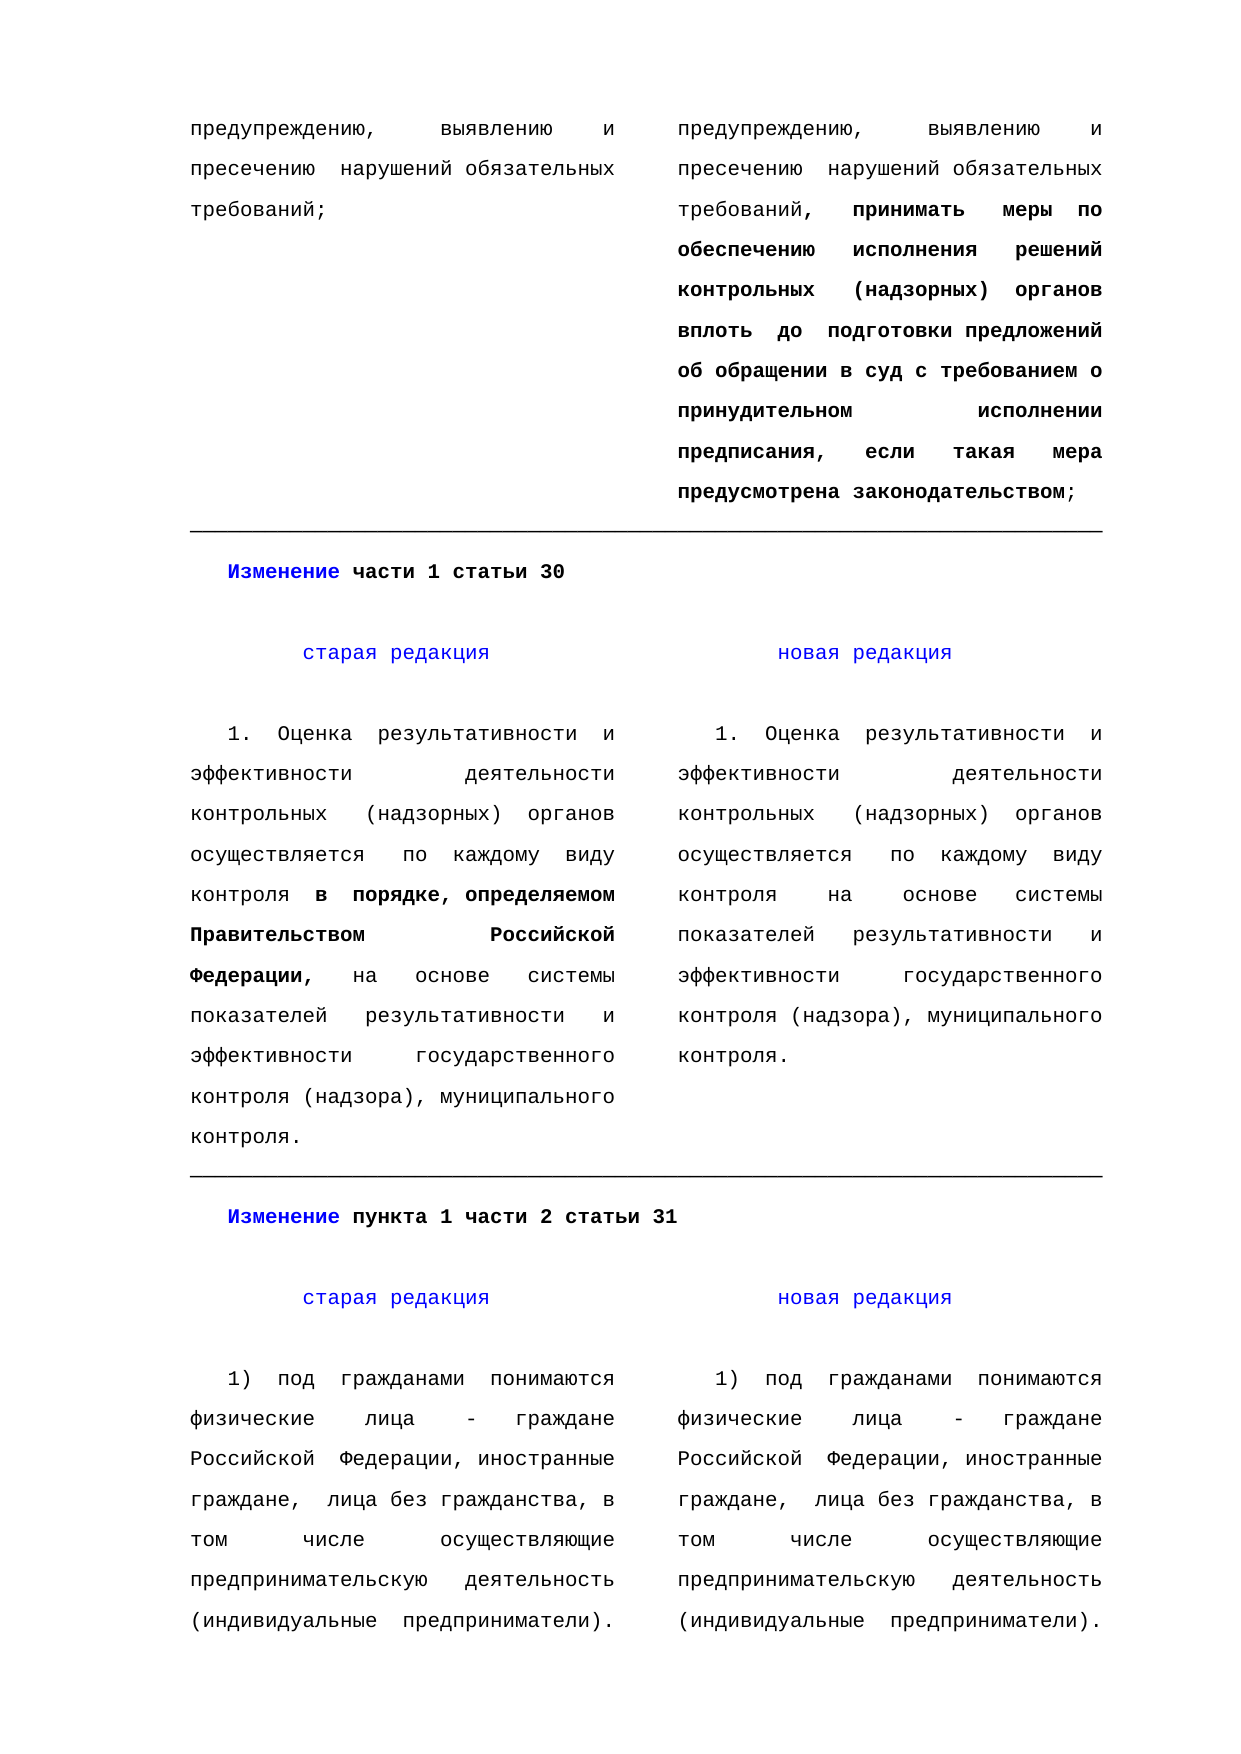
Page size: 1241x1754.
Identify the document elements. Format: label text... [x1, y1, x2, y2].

text контроля (надзора), муниципального [177, 1086, 1152, 1109]
text том числе осуществляющие том числе осуществляющие [177, 1529, 1152, 1553]
text граждане, лица без гражданства, в граждане, лица без гражданства, в [177, 1489, 1152, 1512]
text обеспечению исполнения решений [177, 239, 1152, 263]
text эффективности деятельности эффективности деятельности [177, 763, 1152, 787]
text контрольных (надзорных) органов [177, 279, 1152, 303]
text физические лица - граждане физические лица - граждане [177, 1408, 1152, 1432]
text 1) под гражданами понимаются 1) под гражданами понимаются [177, 1368, 1152, 1391]
text предпринимательскую деятельность предпринимательскую деятельность [177, 1569, 1152, 1593]
text Изменение части 1 статьи 30 [177, 562, 1152, 585]
text вплоть до подготовки предложений [177, 320, 1152, 343]
text Изменение пункта 1 части 2 статьи 31 [177, 1207, 1152, 1230]
text принудительном исполнении [177, 400, 1152, 424]
text Российской Федерации, иностранные Российской Федерации, иностранные [177, 1448, 1152, 1472]
text старая редакция новая редакция [177, 1287, 1152, 1311]
text контрольных (надзорных) органов контрольных (надзорных) органов [177, 803, 1152, 827]
text осуществляется по каждому виду осуществляется по каждому виду [177, 844, 1152, 867]
text контроля в порядке, определяемом контроля на основе системы [177, 884, 1152, 908]
text Федерации, на основе системы эффективности государственного [177, 965, 1152, 988]
text показателей результативности и контроля (надзора), муниципального [177, 1005, 1152, 1029]
text старая редакция новая редакция [177, 642, 1152, 666]
text ───────────────────────────────────────────────────────────────────────── [177, 521, 1152, 545]
text 1. Оценка результативности и 1. Оценка результативности и [177, 723, 1152, 746]
text об обращении в суд с требованием о [177, 360, 1152, 384]
text эффективности государственного контроля. [177, 1045, 1152, 1069]
text контроля. [177, 1126, 1152, 1149]
text Правительством Российской показателей результативности и [177, 924, 1152, 948]
text требований; требований, принимать меры по [177, 199, 1152, 222]
text ───────────────────────────────────────────────────────────────────────── [177, 1166, 1152, 1190]
text предписания, если такая мера [177, 441, 1152, 464]
text предусмотрена законодательством; [177, 481, 1152, 504]
text пресечению нарушений обязательных пресечению нарушений обязательных [177, 158, 1152, 182]
text (индивидуальные предприниматели). (индивидуальные предприниматели). [177, 1610, 1152, 1633]
text предупреждению, выявлению и предупреждению, выявлению и [177, 118, 1152, 142]
